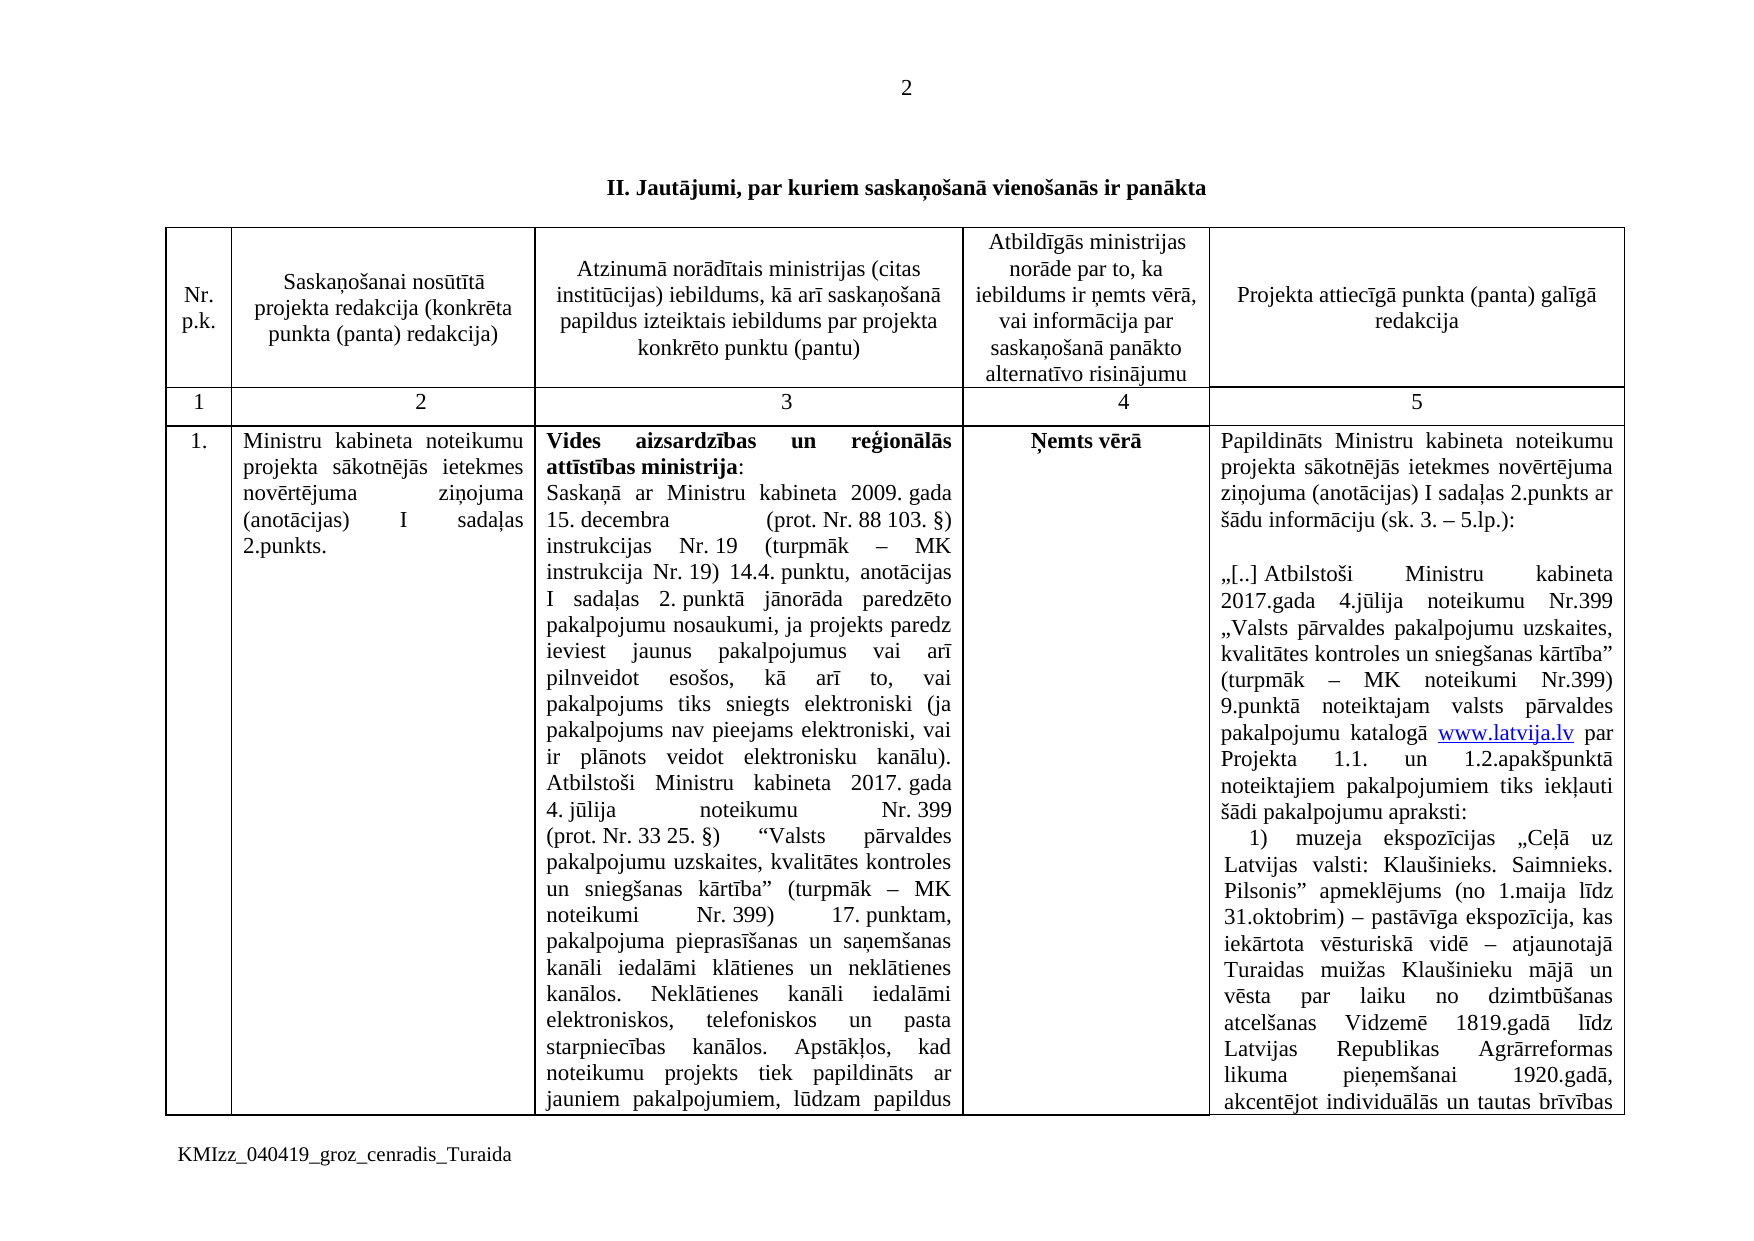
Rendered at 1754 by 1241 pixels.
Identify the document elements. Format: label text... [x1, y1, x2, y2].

text II. Jautājumi, par kuriem saskaņošanā vienošanās ir panākta [177, 174, 1636, 200]
table_header Projekta attiecīgā punkta (panta) galīgā redakcija [1210, 228, 1624, 386]
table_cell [1210, 426, 1624, 1114]
table_header Atzinumā norādītais ministrijas (citas institūcijas) iebildums, kā arī saskaņošanā papildus izteiktais iebildums par projekta konkrēto punktu (pantu) [536, 228, 962, 386]
table_header Saskaņošanai nosūtītā projekta redakcija (konkrēta punkta (panta) redakcija) [232, 228, 534, 386]
table_cell 3 [536, 388, 962, 425]
table_cell 2 [232, 388, 534, 425]
table_header Nr. p.k. [167, 228, 231, 386]
table_cell Ņemts vērā [964, 427, 1209, 1114]
table_header Atbildīgās ministrijas norāde par to, ka iebildums ir ņemts vērā, vai informācija par saskaņošanā panākto alternatīvo risinājumu [964, 228, 1209, 386]
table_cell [232, 427, 534, 1114]
table_cell 1 [167, 388, 231, 425]
table_cell 5 [1210, 388, 1624, 425]
table_cell 4 [964, 388, 1209, 425]
table_cell 1. [167, 427, 231, 1114]
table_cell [536, 427, 962, 1114]
